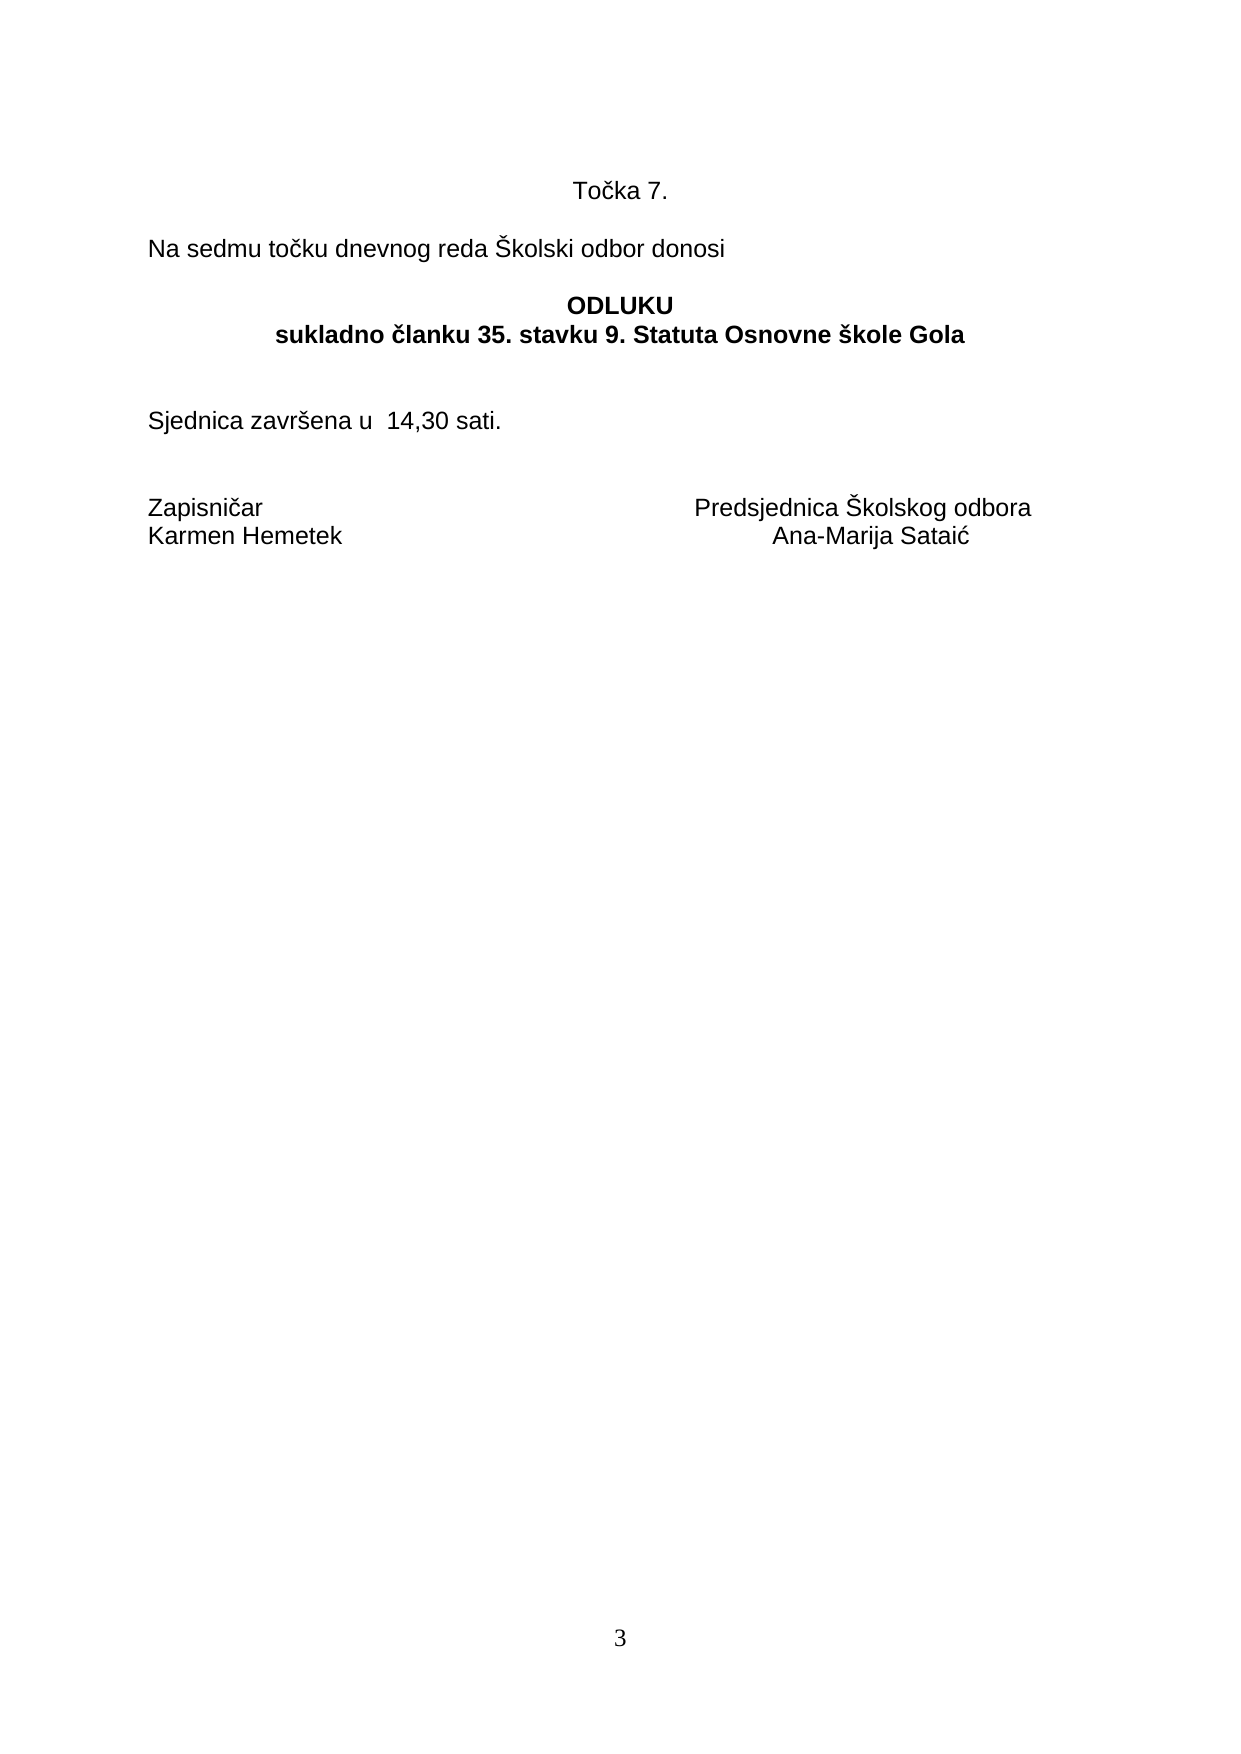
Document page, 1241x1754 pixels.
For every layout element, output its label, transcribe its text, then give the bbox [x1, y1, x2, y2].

text Karmen Hemetek Ana-Marija Sataić [148, 521, 1093, 550]
text Točka 7. [148, 176, 1093, 205]
text Na sedmu točku dnevnog reda Školski odbor donosi [148, 234, 1093, 263]
text Zapisničar Predsjednica Školskog odbora [148, 493, 1093, 521]
text sukladno članku 35. stavku 9. Statuta Osnovne škole Gola [148, 320, 1093, 349]
text ODLUKU [148, 291, 1093, 320]
text Sjednica završena u 14,30 sati. [148, 406, 1093, 435]
